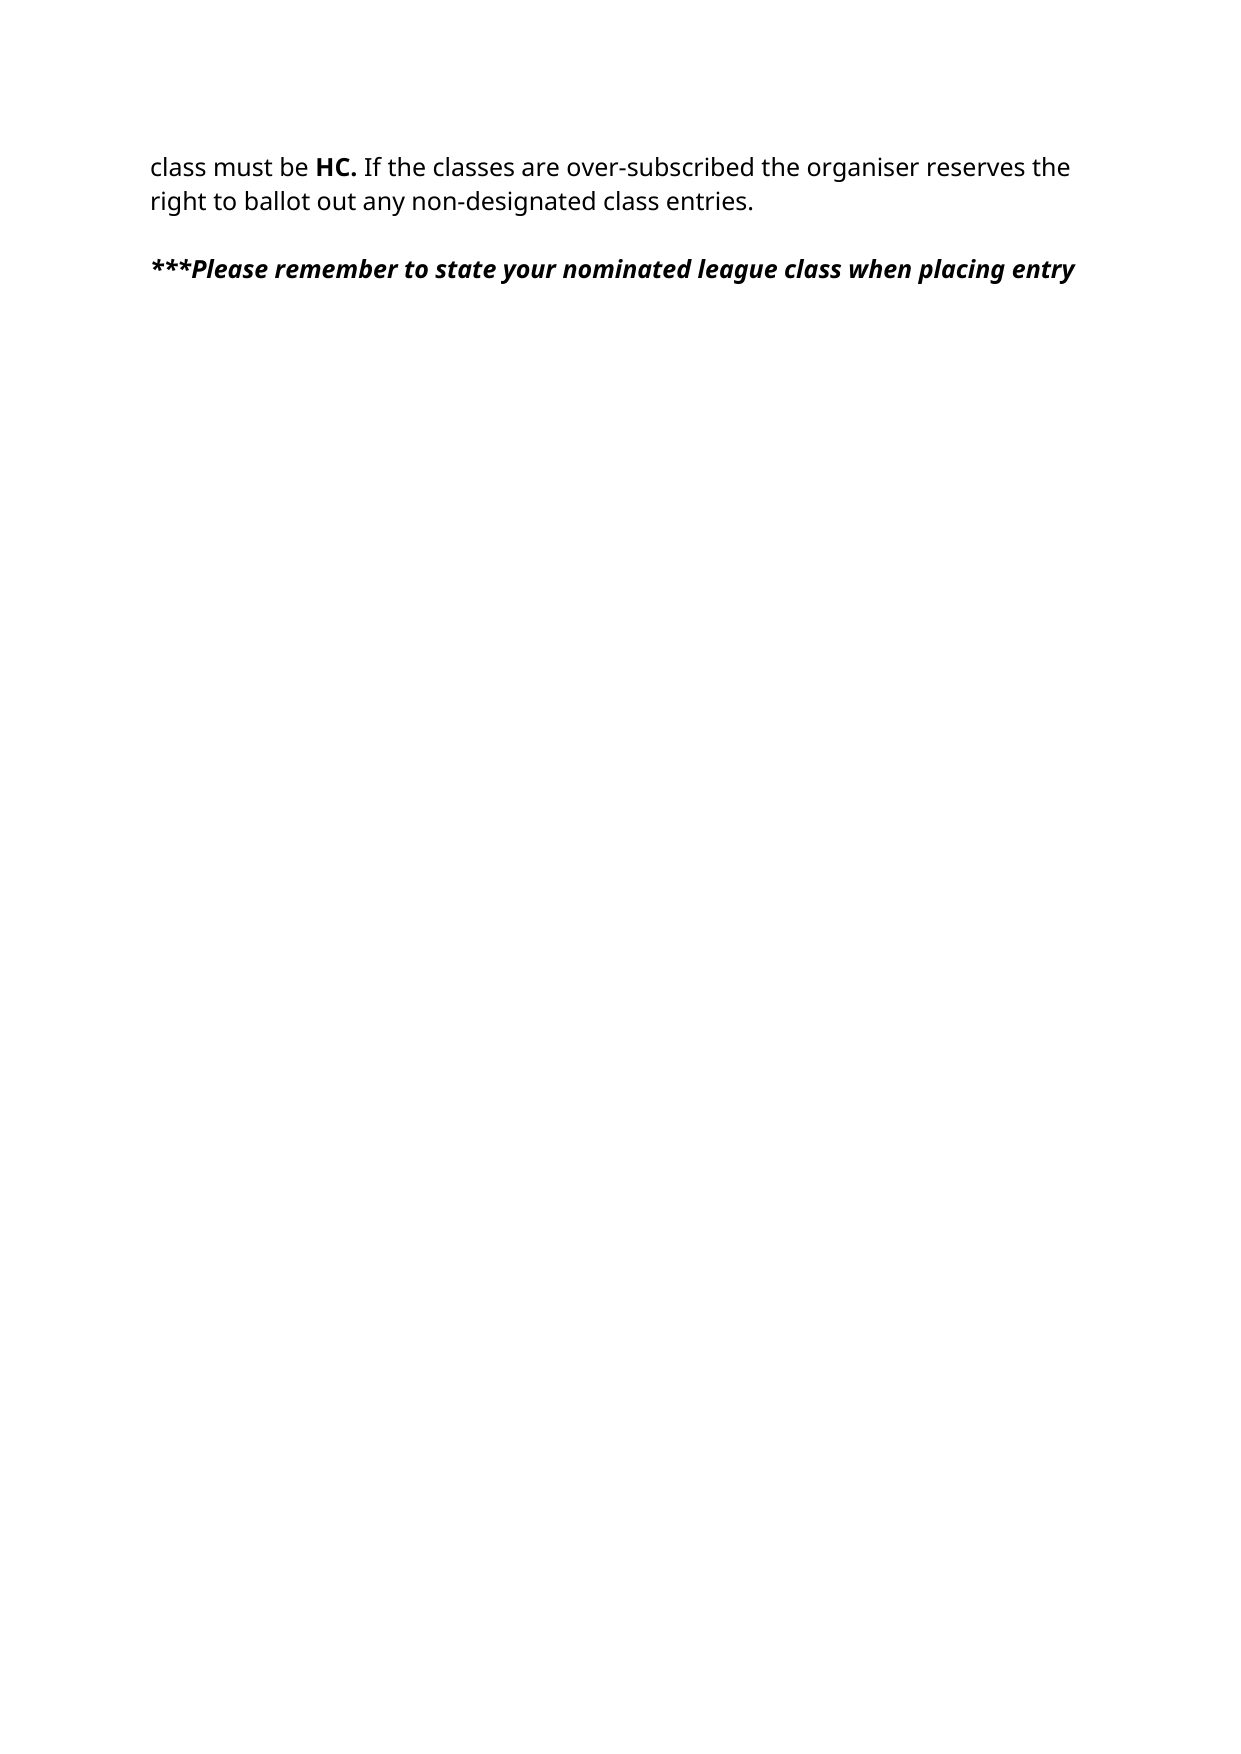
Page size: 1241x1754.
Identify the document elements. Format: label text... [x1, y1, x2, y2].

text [150, 150, 1090, 218]
text ***Please remember to state your nominated league class when placing entry [150, 252, 1090, 286]
